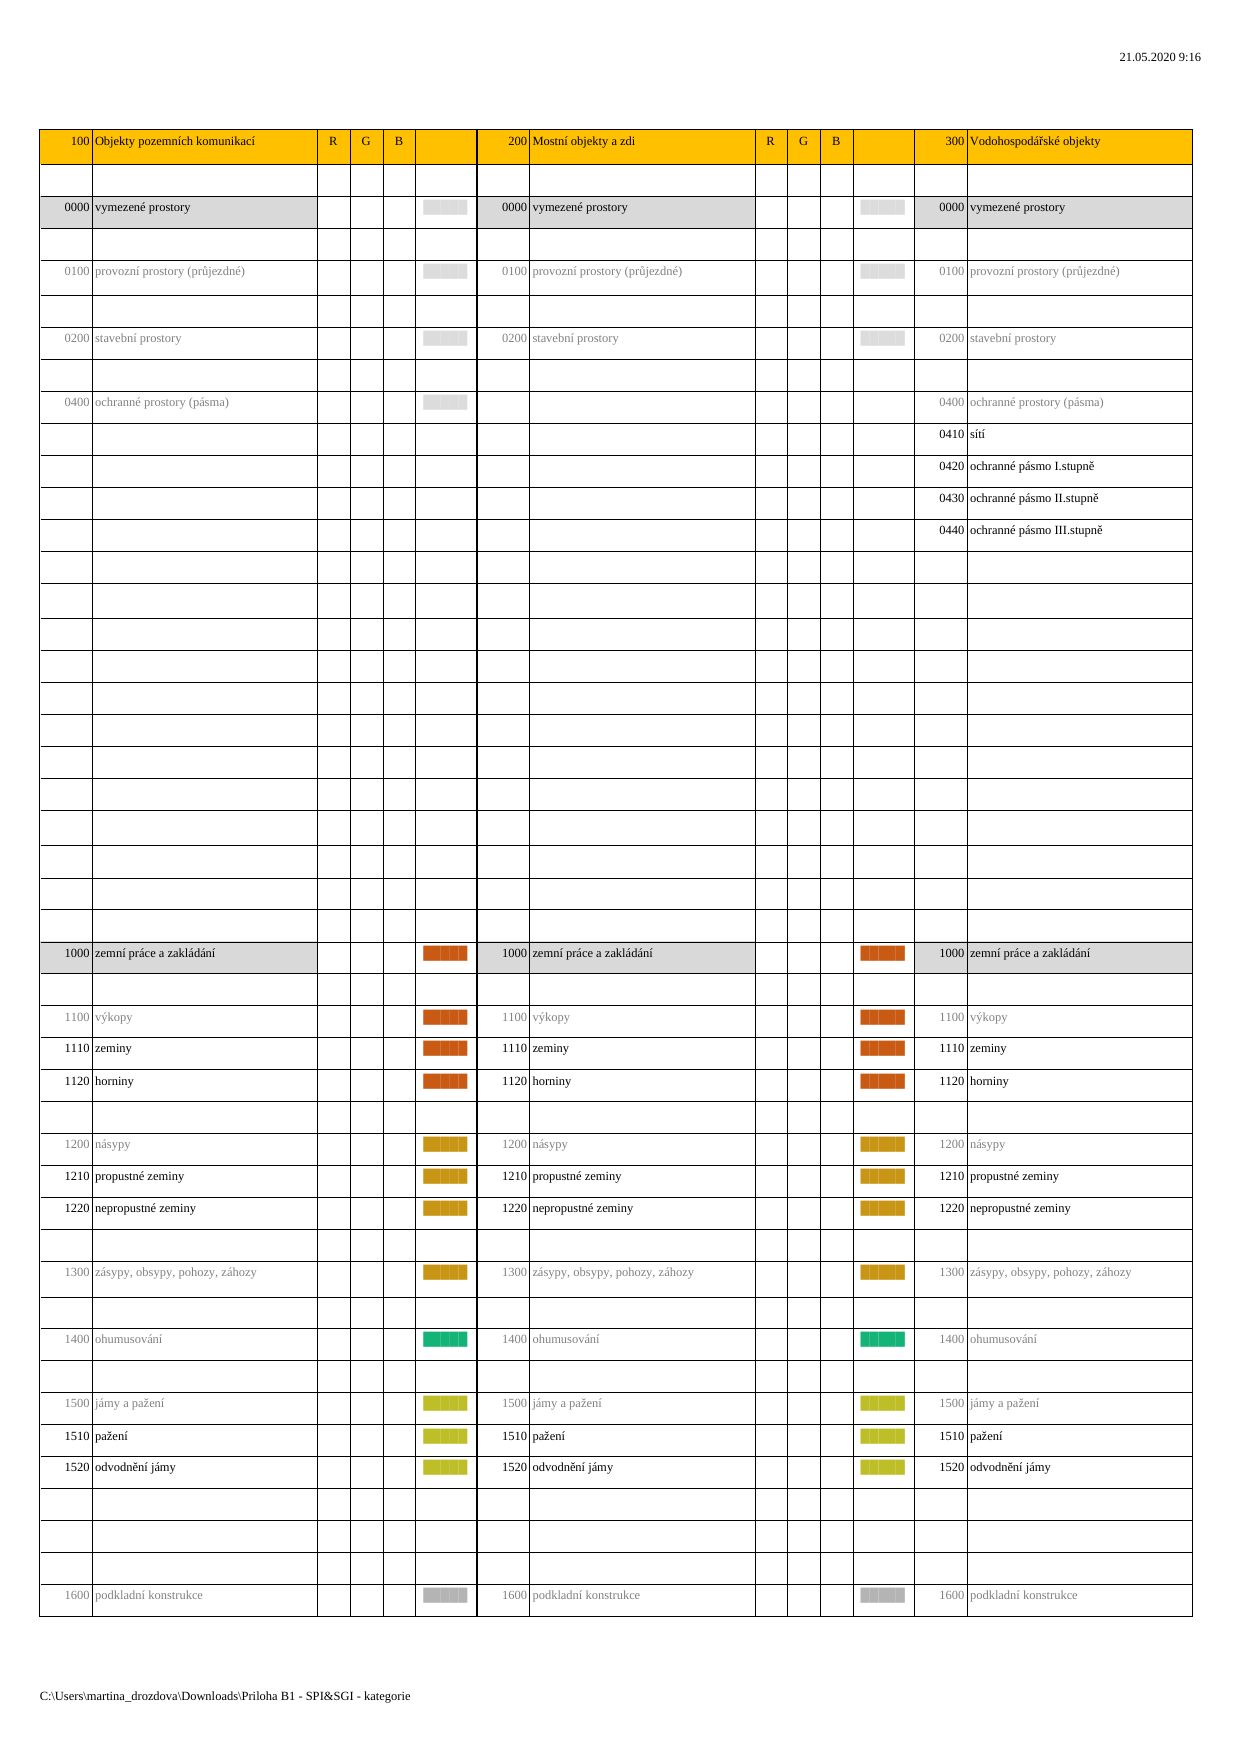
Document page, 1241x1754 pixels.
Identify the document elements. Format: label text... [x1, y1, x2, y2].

table_cell 0100 [915, 261, 967, 295]
table_cell [351, 910, 383, 941]
table_header 200 [478, 130, 529, 164]
table_cell [318, 1038, 350, 1069]
table_cell [416, 296, 476, 327]
table_cell [821, 392, 853, 423]
table_cell [478, 879, 529, 909]
table_cell horniny [530, 1070, 755, 1101]
table_cell [93, 811, 317, 845]
table_cell [384, 974, 415, 1005]
table_cell [318, 1262, 350, 1296]
table_cell [788, 779, 820, 810]
table_cell [968, 165, 1192, 196]
table_cell 0410 [915, 424, 967, 455]
table_cell [530, 229, 755, 260]
table_cell [854, 488, 914, 519]
table_cell █████ [854, 197, 914, 228]
table_cell [788, 197, 820, 228]
table_cell ochranné pásmo III.stupně [968, 520, 1192, 551]
table_cell [821, 811, 853, 845]
table_cell [756, 1070, 787, 1101]
table_cell [788, 1134, 820, 1165]
table_cell [478, 584, 529, 618]
table_cell [530, 584, 755, 618]
table_cell █████ [416, 1166, 476, 1197]
table_header [854, 130, 914, 164]
table_cell [821, 779, 853, 810]
table_cell [821, 747, 853, 778]
table_cell [384, 197, 415, 228]
table_cell [351, 1070, 383, 1101]
table_cell [318, 943, 350, 973]
table_cell [530, 1298, 755, 1328]
table_cell [40, 1553, 92, 1584]
table_cell [351, 1102, 383, 1133]
table_cell [351, 1198, 383, 1229]
table_cell [788, 1006, 820, 1037]
table_cell propustné zeminy [968, 1166, 1192, 1197]
table_cell [93, 296, 317, 327]
table_cell provozní prostory (průjezdné) [530, 261, 755, 295]
table_cell [351, 1521, 383, 1552]
table_cell [756, 552, 787, 583]
table_cell [530, 846, 755, 877]
table_cell [915, 1102, 967, 1133]
table_cell [40, 651, 92, 682]
table_header G [351, 130, 383, 164]
table_cell [788, 296, 820, 327]
table_cell zásypy, obsypy, pohozy, záhozy [93, 1262, 317, 1296]
table_cell zeminy [968, 1038, 1192, 1069]
table_cell [788, 1262, 820, 1296]
table_cell násypy [968, 1134, 1192, 1165]
table_cell [788, 846, 820, 877]
table_cell [351, 392, 383, 423]
table_cell [384, 619, 415, 650]
table_cell █████ [416, 392, 476, 423]
table_cell [478, 974, 529, 1005]
table_cell [384, 811, 415, 845]
table_cell [821, 879, 853, 909]
table_cell [416, 1230, 476, 1261]
table_cell [40, 846, 92, 877]
table_cell [93, 584, 317, 618]
table_cell [478, 651, 529, 682]
table_cell podkladní konstrukce [968, 1585, 1192, 1616]
table_cell odvodnění jámy [93, 1457, 317, 1488]
table_cell [93, 779, 317, 810]
table_cell [318, 1553, 350, 1584]
table_cell [968, 1361, 1192, 1392]
table_cell 1300 [478, 1262, 529, 1296]
table_cell █████ [416, 1329, 476, 1360]
table_cell █████ [416, 943, 476, 973]
table_cell [93, 488, 317, 519]
table_cell [318, 520, 350, 551]
table_cell [821, 1166, 853, 1197]
table_cell [351, 715, 383, 746]
table_cell [915, 715, 967, 746]
table_cell █████ [416, 1006, 476, 1037]
table_cell ochranné pásmo II.stupně [968, 488, 1192, 519]
table_cell [40, 779, 92, 810]
table_cell [756, 651, 787, 682]
table_cell [384, 328, 415, 359]
table_cell [478, 779, 529, 810]
table_header G [788, 130, 820, 164]
table_cell zemní práce a zakládání [530, 943, 755, 973]
table_cell [788, 683, 820, 714]
table_cell [93, 1102, 317, 1133]
table_cell 1100 [478, 1006, 529, 1037]
table_cell ohumusování [530, 1329, 755, 1360]
table_cell odvodnění jámy [530, 1457, 755, 1488]
table_cell [318, 296, 350, 327]
table_cell 0400 [40, 392, 92, 423]
table_cell [93, 910, 317, 941]
table_cell 1200 [40, 1134, 92, 1165]
table_cell [854, 296, 914, 327]
table_cell █████ [854, 1038, 914, 1069]
table_cell [93, 1489, 317, 1520]
table_cell [788, 1230, 820, 1261]
table_cell 1300 [40, 1262, 92, 1296]
table_cell [351, 1489, 383, 1520]
table_cell [351, 584, 383, 618]
table_cell [318, 879, 350, 909]
table_cell [351, 879, 383, 909]
table_cell [40, 715, 92, 746]
table_cell [416, 879, 476, 909]
table_cell [416, 165, 476, 196]
table_cell [530, 747, 755, 778]
table_cell [318, 1230, 350, 1261]
table_cell [93, 715, 317, 746]
table_cell [854, 747, 914, 778]
table_cell [530, 424, 755, 455]
table_cell [416, 520, 476, 551]
table_cell [821, 1361, 853, 1392]
table_cell [788, 392, 820, 423]
table_cell [821, 910, 853, 941]
table_cell [384, 1134, 415, 1165]
table_cell [416, 552, 476, 583]
table_cell [351, 846, 383, 877]
table_cell výkopy [968, 1006, 1192, 1037]
table_cell zemní práce a zakládání [93, 943, 317, 973]
table_cell ochranné prostory (pásma) [93, 392, 317, 423]
table_cell [384, 651, 415, 682]
table_cell [854, 910, 914, 941]
table_cell [530, 360, 755, 391]
table_cell [93, 1298, 317, 1328]
table_cell [478, 1489, 529, 1520]
table_cell [915, 584, 967, 618]
table_cell [756, 1393, 787, 1424]
table_cell [351, 683, 383, 714]
table_cell 1210 [478, 1166, 529, 1197]
table_cell [788, 943, 820, 973]
table_cell 1600 [915, 1585, 967, 1616]
table_cell [93, 683, 317, 714]
table_cell [384, 360, 415, 391]
table_cell [854, 879, 914, 909]
table_cell [788, 1166, 820, 1197]
table_cell výkopy [530, 1006, 755, 1037]
table_header R [756, 130, 787, 164]
table_cell [968, 584, 1192, 618]
table_cell ochranné prostory (pásma) [968, 392, 1192, 423]
table_cell [788, 1102, 820, 1133]
table_cell [968, 1230, 1192, 1261]
table_cell [821, 943, 853, 973]
table_cell 1100 [40, 1006, 92, 1037]
table_cell [384, 424, 415, 455]
table_cell [968, 1489, 1192, 1520]
table_cell [915, 747, 967, 778]
table_cell [478, 456, 529, 487]
table_cell [915, 1361, 967, 1392]
table_cell [318, 1521, 350, 1552]
table_cell [40, 165, 92, 196]
table_cell [756, 1006, 787, 1037]
table_cell [821, 165, 853, 196]
table_cell [478, 1553, 529, 1584]
table_cell [915, 360, 967, 391]
table_cell [915, 1230, 967, 1261]
table_cell [788, 456, 820, 487]
table_cell [384, 779, 415, 810]
table_cell [915, 1553, 967, 1584]
table_cell [478, 520, 529, 551]
table_cell [968, 1298, 1192, 1328]
table_cell [416, 584, 476, 618]
table_cell [93, 879, 317, 909]
table_cell [854, 846, 914, 877]
table_cell 1400 [915, 1329, 967, 1360]
table_cell propustné zeminy [530, 1166, 755, 1197]
table_cell [821, 1230, 853, 1261]
table_cell █████ [416, 328, 476, 359]
table_cell [318, 683, 350, 714]
table_cell █████ [854, 1457, 914, 1488]
table_cell [756, 1298, 787, 1328]
table_cell [40, 683, 92, 714]
table_cell [821, 197, 853, 228]
table_cell [416, 1102, 476, 1133]
table_cell [915, 552, 967, 583]
table_cell [351, 1038, 383, 1069]
table_cell [756, 974, 787, 1005]
table_cell [416, 424, 476, 455]
table_cell [416, 651, 476, 682]
table_cell [40, 1298, 92, 1328]
table_cell zásypy, obsypy, pohozy, záhozy [530, 1262, 755, 1296]
table_cell [968, 229, 1192, 260]
table_cell [854, 974, 914, 1005]
table_cell [416, 1361, 476, 1392]
table_cell [416, 910, 476, 941]
table_cell [788, 1329, 820, 1360]
table_cell [821, 1521, 853, 1552]
table_cell [478, 424, 529, 455]
table_cell sítí [968, 424, 1192, 455]
table_cell [821, 1457, 853, 1488]
table_header R [318, 130, 350, 164]
table_cell █████ [416, 1070, 476, 1101]
table_cell [478, 392, 529, 423]
table_cell [384, 846, 415, 877]
table_cell [478, 910, 529, 941]
table_cell [93, 520, 317, 551]
table_cell [318, 651, 350, 682]
table_cell [756, 1361, 787, 1392]
table_cell [756, 715, 787, 746]
table_cell [384, 1198, 415, 1229]
table_cell [530, 619, 755, 650]
table_cell [384, 683, 415, 714]
table_cell [756, 779, 787, 810]
table_cell [318, 1361, 350, 1392]
table_cell [530, 715, 755, 746]
table_cell [478, 1102, 529, 1133]
table_cell stavební prostory [968, 328, 1192, 359]
table_cell pažení [968, 1425, 1192, 1456]
table_cell █████ [416, 1134, 476, 1165]
table_cell [40, 360, 92, 391]
table_header 100 [40, 130, 92, 164]
table_cell 1110 [478, 1038, 529, 1069]
table_cell [821, 1262, 853, 1296]
table_cell [756, 943, 787, 973]
table_cell █████ [416, 1198, 476, 1229]
table_cell [318, 910, 350, 941]
table_cell [478, 360, 529, 391]
table_cell [40, 552, 92, 583]
table_cell [40, 747, 92, 778]
table_cell [351, 1553, 383, 1584]
table_cell podkladní konstrukce [530, 1585, 755, 1616]
table_cell [788, 1585, 820, 1616]
table_cell [530, 520, 755, 551]
table_cell zásypy, obsypy, pohozy, záhozy [968, 1262, 1192, 1296]
table_cell jámy a pažení [530, 1393, 755, 1424]
table_cell [318, 165, 350, 196]
table_cell [318, 1329, 350, 1360]
table_cell █████ [416, 1425, 476, 1456]
table_cell [318, 328, 350, 359]
table_cell [93, 552, 317, 583]
table_cell [915, 651, 967, 682]
table_cell [416, 488, 476, 519]
table_cell 0430 [915, 488, 967, 519]
table_cell [968, 651, 1192, 682]
table_cell [821, 1425, 853, 1456]
table_cell [40, 488, 92, 519]
table_cell [821, 1038, 853, 1069]
table_cell nepropustné zeminy [968, 1198, 1192, 1229]
table_cell [821, 974, 853, 1005]
table_cell [351, 1166, 383, 1197]
table_header Mostní objekty a zdi [530, 130, 755, 164]
table_cell [821, 424, 853, 455]
table_cell [530, 1489, 755, 1520]
table_cell [756, 261, 787, 295]
table_cell 0200 [478, 328, 529, 359]
table_cell [821, 1393, 853, 1424]
table_cell █████ [854, 1262, 914, 1296]
table_cell [788, 424, 820, 455]
table_cell [351, 261, 383, 295]
table_cell █████ [854, 328, 914, 359]
table_cell [478, 811, 529, 845]
table_cell [416, 360, 476, 391]
table_cell 1110 [915, 1038, 967, 1069]
table_cell [478, 552, 529, 583]
table_cell █████ [854, 1329, 914, 1360]
table_cell [756, 392, 787, 423]
table_cell [788, 811, 820, 845]
table_cell [854, 715, 914, 746]
table_cell stavební prostory [530, 328, 755, 359]
table_cell [788, 1393, 820, 1424]
table_cell [351, 1393, 383, 1424]
table_cell [788, 879, 820, 909]
table_cell [416, 715, 476, 746]
table_cell vymezené prostory [968, 197, 1192, 228]
table_cell [93, 456, 317, 487]
table_cell [384, 1298, 415, 1328]
table_cell [854, 360, 914, 391]
table_cell [351, 1585, 383, 1616]
table_cell [756, 488, 787, 519]
table_cell [351, 1262, 383, 1296]
table_cell [351, 328, 383, 359]
table_cell [788, 910, 820, 941]
table_cell [351, 1457, 383, 1488]
table_cell 1000 [478, 943, 529, 973]
table_cell [821, 488, 853, 519]
table_cell [915, 165, 967, 196]
table_cell [821, 1006, 853, 1037]
table_cell [351, 488, 383, 519]
table_cell [93, 1553, 317, 1584]
table_cell ohumusování [93, 1329, 317, 1360]
table_cell [351, 1329, 383, 1360]
table_cell [854, 619, 914, 650]
table_cell jámy a pažení [93, 1393, 317, 1424]
table_cell ohumusování [968, 1329, 1192, 1360]
table_cell [821, 683, 853, 714]
table_cell 1100 [915, 1006, 967, 1037]
table_cell 1520 [478, 1457, 529, 1488]
table_cell [530, 392, 755, 423]
table_cell [40, 424, 92, 455]
table_cell [788, 552, 820, 583]
table_cell [416, 619, 476, 650]
table_cell [318, 584, 350, 618]
table_cell 1120 [915, 1070, 967, 1101]
table_cell 0200 [40, 328, 92, 359]
table_cell [788, 747, 820, 778]
table_cell [384, 296, 415, 327]
table_cell [854, 229, 914, 260]
table_cell [821, 651, 853, 682]
table_cell 1500 [915, 1393, 967, 1424]
table_cell [351, 1361, 383, 1392]
table_cell [318, 974, 350, 1005]
table_cell [788, 1553, 820, 1584]
table_cell [756, 879, 787, 909]
table_cell propustné zeminy [93, 1166, 317, 1197]
table_cell [788, 651, 820, 682]
table_cell vymezené prostory [93, 197, 317, 228]
table_cell vymezené prostory [530, 197, 755, 228]
table_cell [756, 1038, 787, 1069]
table_cell [821, 296, 853, 327]
table_cell [40, 456, 92, 487]
table_cell [915, 879, 967, 909]
table_cell 1500 [478, 1393, 529, 1424]
table_cell [416, 747, 476, 778]
table_cell [756, 619, 787, 650]
table_cell [915, 779, 967, 810]
table_cell [416, 779, 476, 810]
table_cell [530, 1361, 755, 1392]
table_cell 1600 [478, 1585, 529, 1616]
table_cell 1120 [40, 1070, 92, 1101]
table_cell [478, 1298, 529, 1328]
table_cell [788, 1038, 820, 1069]
table_cell 1520 [915, 1457, 967, 1488]
table_cell [40, 910, 92, 941]
table_cell 0420 [915, 456, 967, 487]
table_cell [416, 846, 476, 877]
table_cell odvodnění jámy [968, 1457, 1192, 1488]
table_cell [478, 747, 529, 778]
table_cell [318, 1425, 350, 1456]
table_cell [384, 1489, 415, 1520]
table_cell 1200 [915, 1134, 967, 1165]
table_cell [318, 229, 350, 260]
table_cell [854, 779, 914, 810]
table_cell [416, 683, 476, 714]
table_cell [821, 520, 853, 551]
table_cell [530, 456, 755, 487]
table_cell [40, 1102, 92, 1133]
table_cell [821, 328, 853, 359]
table_cell [40, 296, 92, 327]
table_cell [93, 619, 317, 650]
table_cell [756, 296, 787, 327]
table_cell [968, 715, 1192, 746]
table_cell [788, 715, 820, 746]
table_cell [530, 974, 755, 1005]
table_cell [318, 1102, 350, 1133]
table_cell [530, 879, 755, 909]
table_cell [968, 846, 1192, 877]
table_cell [756, 1329, 787, 1360]
table_cell provozní prostory (průjezdné) [968, 261, 1192, 295]
table_cell [854, 392, 914, 423]
table_cell [968, 779, 1192, 810]
table_cell zeminy [530, 1038, 755, 1069]
table_cell [384, 488, 415, 519]
table_cell [384, 879, 415, 909]
table_cell [416, 1553, 476, 1584]
table_cell [318, 846, 350, 877]
table_cell [318, 747, 350, 778]
table_cell [821, 1070, 853, 1101]
table_cell [351, 456, 383, 487]
table_cell [384, 1038, 415, 1069]
table_cell [968, 360, 1192, 391]
table_cell [530, 1102, 755, 1133]
table_cell [384, 229, 415, 260]
table_cell [318, 197, 350, 228]
table_cell █████ [854, 1006, 914, 1037]
table_cell [351, 424, 383, 455]
table_cell [756, 910, 787, 941]
table_cell [40, 1361, 92, 1392]
table_cell [318, 1166, 350, 1197]
table_cell [40, 1230, 92, 1261]
table_cell [788, 261, 820, 295]
table_cell [854, 1361, 914, 1392]
table_cell [821, 1329, 853, 1360]
table_cell [756, 1166, 787, 1197]
table_cell [821, 1489, 853, 1520]
table_cell █████ [416, 197, 476, 228]
table_cell 1000 [915, 943, 967, 973]
table_cell nepropustné zeminy [93, 1198, 317, 1229]
table_cell [351, 651, 383, 682]
table_cell [915, 910, 967, 941]
table_cell [478, 296, 529, 327]
table_cell [318, 552, 350, 583]
table_cell [318, 1457, 350, 1488]
table_cell [968, 811, 1192, 845]
table_cell [351, 811, 383, 845]
table_cell [40, 1489, 92, 1520]
table_cell [756, 1553, 787, 1584]
table_cell 1220 [915, 1198, 967, 1229]
table_cell [788, 229, 820, 260]
table_cell [915, 1521, 967, 1552]
table_cell [821, 1198, 853, 1229]
table_cell [821, 584, 853, 618]
table_header B [821, 130, 853, 164]
table_cell [756, 1198, 787, 1229]
table_cell [40, 229, 92, 260]
table_cell pažení [530, 1425, 755, 1456]
table_cell 1210 [915, 1166, 967, 1197]
table_cell [854, 1489, 914, 1520]
table_cell [351, 779, 383, 810]
table_cell 1110 [40, 1038, 92, 1069]
table_cell [788, 1298, 820, 1328]
table_cell [384, 456, 415, 487]
table_cell výkopy [93, 1006, 317, 1037]
table_cell [915, 229, 967, 260]
table_cell [40, 974, 92, 1005]
table_cell [530, 811, 755, 845]
table_cell [318, 456, 350, 487]
table_cell █████ [416, 261, 476, 295]
table_cell [93, 165, 317, 196]
table_cell násypy [530, 1134, 755, 1165]
table_cell [530, 296, 755, 327]
table_cell [821, 715, 853, 746]
table_cell [318, 261, 350, 295]
table_cell nepropustné zeminy [530, 1198, 755, 1229]
table_cell [478, 229, 529, 260]
table_cell [854, 424, 914, 455]
table_cell [478, 683, 529, 714]
table_cell [384, 1393, 415, 1424]
table_cell [756, 811, 787, 845]
table_cell [854, 651, 914, 682]
table_cell [854, 811, 914, 845]
table_cell 0400 [915, 392, 967, 423]
table_cell [915, 974, 967, 1005]
table_cell [384, 1230, 415, 1261]
table_header B [384, 130, 415, 164]
table_cell █████ [416, 1457, 476, 1488]
table_cell [756, 1521, 787, 1552]
table_cell [821, 261, 853, 295]
table_cell [351, 943, 383, 973]
table_cell [384, 1006, 415, 1037]
table_cell [351, 520, 383, 551]
table_cell [756, 229, 787, 260]
table_cell [40, 811, 92, 845]
table_cell [384, 1102, 415, 1133]
table_cell [756, 1585, 787, 1616]
table_cell [756, 1489, 787, 1520]
table_cell [915, 846, 967, 877]
table_cell [530, 779, 755, 810]
table_cell [384, 165, 415, 196]
table_cell horniny [93, 1070, 317, 1101]
table_cell █████ [854, 1070, 914, 1101]
table_cell [968, 879, 1192, 909]
table_cell [788, 1489, 820, 1520]
table_cell [788, 1198, 820, 1229]
table_cell [788, 165, 820, 196]
table_cell [788, 619, 820, 650]
table_cell 1510 [478, 1425, 529, 1456]
table_cell [915, 1489, 967, 1520]
table_cell [318, 1298, 350, 1328]
table_cell [351, 296, 383, 327]
table_cell [384, 1457, 415, 1488]
table_cell 1200 [478, 1134, 529, 1165]
table_cell █████ [854, 1585, 914, 1616]
table_cell [788, 488, 820, 519]
table_cell [530, 552, 755, 583]
table_cell [416, 974, 476, 1005]
table_cell [788, 1070, 820, 1101]
table_cell [968, 974, 1192, 1005]
table_cell [384, 1361, 415, 1392]
table_cell [968, 1102, 1192, 1133]
table_cell [915, 296, 967, 327]
table_cell [416, 229, 476, 260]
table_cell [756, 165, 787, 196]
table_cell [318, 811, 350, 845]
table_cell [351, 974, 383, 1005]
table_cell [756, 1134, 787, 1165]
table_cell [854, 1553, 914, 1584]
table_cell [788, 1457, 820, 1488]
table_cell [530, 1553, 755, 1584]
table_cell 1400 [40, 1329, 92, 1360]
table_cell 1000 [40, 943, 92, 973]
table_cell [384, 1553, 415, 1584]
table_cell [318, 360, 350, 391]
table_cell [968, 296, 1192, 327]
table_cell [93, 360, 317, 391]
table_cell [93, 1521, 317, 1552]
table_cell [854, 552, 914, 583]
table_cell 0000 [478, 197, 529, 228]
table_cell [93, 651, 317, 682]
table_cell [93, 747, 317, 778]
table_cell zeminy [93, 1038, 317, 1069]
table_cell [351, 1230, 383, 1261]
table_cell [384, 943, 415, 973]
table_cell [821, 619, 853, 650]
table_cell [318, 619, 350, 650]
table_cell [756, 456, 787, 487]
table_header [416, 130, 476, 164]
table_cell 1210 [40, 1166, 92, 1197]
table_cell [318, 488, 350, 519]
table_cell [854, 456, 914, 487]
table_cell [384, 910, 415, 941]
table_cell ochranné pásmo I.stupně [968, 456, 1192, 487]
table_cell [968, 1521, 1192, 1552]
table_cell █████ [854, 1425, 914, 1456]
table_cell [756, 360, 787, 391]
table_header Vodohospodářské objekty [968, 130, 1192, 164]
table_cell 1520 [40, 1457, 92, 1488]
table_cell [384, 1166, 415, 1197]
table_cell [351, 747, 383, 778]
table_cell [821, 229, 853, 260]
table_cell [756, 197, 787, 228]
table_cell jámy a pažení [968, 1393, 1192, 1424]
table_cell [788, 520, 820, 551]
table_cell █████ [854, 261, 914, 295]
table_cell █████ [854, 1166, 914, 1197]
table_cell stavební prostory [93, 328, 317, 359]
table_cell [318, 715, 350, 746]
table_cell [756, 1262, 787, 1296]
table_cell [788, 1425, 820, 1456]
table_cell █████ [416, 1038, 476, 1069]
table_cell [351, 1298, 383, 1328]
table_cell [530, 1230, 755, 1261]
table_cell násypy [93, 1134, 317, 1165]
table_cell [821, 1298, 853, 1328]
table_cell [821, 1134, 853, 1165]
table_cell [384, 392, 415, 423]
table_cell [40, 520, 92, 551]
table_cell [756, 1102, 787, 1133]
table_cell [384, 715, 415, 746]
table_cell [40, 619, 92, 650]
table_cell 1510 [915, 1425, 967, 1456]
table_cell [351, 197, 383, 228]
table_cell █████ [854, 943, 914, 973]
table_cell [318, 424, 350, 455]
table_cell █████ [854, 1134, 914, 1165]
table_cell [384, 584, 415, 618]
table_cell █████ [416, 1585, 476, 1616]
table_cell [384, 261, 415, 295]
table_cell 1510 [40, 1425, 92, 1456]
table_cell [854, 683, 914, 714]
table_cell [915, 683, 967, 714]
table_cell 1120 [478, 1070, 529, 1101]
table_cell [478, 1361, 529, 1392]
table_cell [968, 1553, 1192, 1584]
table_cell 0100 [478, 261, 529, 295]
table_cell [416, 1521, 476, 1552]
table_cell [756, 747, 787, 778]
table_cell 1300 [915, 1262, 967, 1296]
table_cell 1600 [40, 1585, 92, 1616]
table_cell [530, 683, 755, 714]
table_cell [478, 165, 529, 196]
table_cell [478, 846, 529, 877]
table_cell [40, 879, 92, 909]
table_cell 0200 [915, 328, 967, 359]
table_cell [384, 1329, 415, 1360]
table_cell [530, 651, 755, 682]
table_cell [854, 1298, 914, 1328]
table_cell [478, 1230, 529, 1261]
table_cell [788, 1361, 820, 1392]
table_cell [93, 974, 317, 1005]
table_cell [384, 1425, 415, 1456]
table_cell [478, 715, 529, 746]
table_cell 1220 [478, 1198, 529, 1229]
table_cell [968, 619, 1192, 650]
table_cell █████ [416, 1262, 476, 1296]
table_cell [968, 683, 1192, 714]
table_cell [384, 1070, 415, 1101]
table_cell [40, 584, 92, 618]
table_cell [915, 1298, 967, 1328]
table_cell [351, 165, 383, 196]
table_cell [416, 811, 476, 845]
table_cell [318, 1134, 350, 1165]
table_cell [854, 1102, 914, 1133]
table_cell 1220 [40, 1198, 92, 1229]
table_cell [788, 1521, 820, 1552]
table_cell [351, 1134, 383, 1165]
table_cell [756, 424, 787, 455]
table_cell provozní prostory (průjezdné) [93, 261, 317, 295]
table_cell [351, 229, 383, 260]
table_cell [968, 747, 1192, 778]
table_cell [93, 1230, 317, 1261]
table_cell █████ [854, 1393, 914, 1424]
table_cell [756, 584, 787, 618]
table_cell [756, 1230, 787, 1261]
table_cell [384, 520, 415, 551]
table_cell [384, 747, 415, 778]
table_cell [478, 1521, 529, 1552]
table_cell [915, 619, 967, 650]
table_cell [384, 1585, 415, 1616]
table_cell [968, 552, 1192, 583]
table_cell [351, 360, 383, 391]
table_cell [318, 1393, 350, 1424]
table_cell zemní práce a zakládání [968, 943, 1192, 973]
table_cell [318, 1489, 350, 1520]
table_cell podkladní konstrukce [93, 1585, 317, 1616]
table_cell [318, 1198, 350, 1229]
table_cell 0440 [915, 520, 967, 551]
table_cell [318, 779, 350, 810]
table_cell [318, 1006, 350, 1037]
table_cell [351, 552, 383, 583]
table_cell [318, 392, 350, 423]
table_cell [756, 1425, 787, 1456]
table_cell [821, 552, 853, 583]
table_cell [854, 584, 914, 618]
table_cell [351, 1006, 383, 1037]
table_cell 0000 [915, 197, 967, 228]
table_cell [416, 456, 476, 487]
table_cell [756, 520, 787, 551]
table_cell [530, 910, 755, 941]
table_cell [788, 328, 820, 359]
table_cell 1400 [478, 1329, 529, 1360]
table_cell [93, 1361, 317, 1392]
table_cell [93, 846, 317, 877]
table_cell [788, 360, 820, 391]
table_cell [968, 910, 1192, 941]
table_cell 0100 [40, 261, 92, 295]
table_header Objekty pozemních komunikací [93, 130, 317, 164]
table_cell [384, 1262, 415, 1296]
table_cell [530, 165, 755, 196]
table_cell [821, 1102, 853, 1133]
table_cell [756, 846, 787, 877]
table_cell [384, 1521, 415, 1552]
table_cell 1500 [40, 1393, 92, 1424]
table_cell [416, 1298, 476, 1328]
table_cell [351, 1425, 383, 1456]
table_header 300 [915, 130, 967, 164]
table_cell [821, 1585, 853, 1616]
table_cell [854, 165, 914, 196]
table_cell 0000 [40, 197, 92, 228]
table_cell [530, 1521, 755, 1552]
table_cell horniny [968, 1070, 1192, 1101]
table_cell [318, 1070, 350, 1101]
table_cell [416, 1489, 476, 1520]
table_cell [351, 619, 383, 650]
table_cell [788, 584, 820, 618]
table_cell █████ [416, 1393, 476, 1424]
table_cell █████ [854, 1198, 914, 1229]
table_cell [821, 846, 853, 877]
table_cell [93, 229, 317, 260]
table_cell [915, 811, 967, 845]
table_cell [756, 328, 787, 359]
table_cell [821, 360, 853, 391]
table_cell [821, 456, 853, 487]
table_cell [821, 1553, 853, 1584]
table_cell [93, 424, 317, 455]
table_cell [854, 1230, 914, 1261]
table_cell [478, 619, 529, 650]
table_cell [788, 974, 820, 1005]
table_cell [756, 683, 787, 714]
table_cell [756, 1457, 787, 1488]
table_cell [854, 1521, 914, 1552]
table_cell [854, 520, 914, 551]
table_cell [478, 488, 529, 519]
table_cell [40, 1521, 92, 1552]
table_cell [384, 552, 415, 583]
table_cell [318, 1585, 350, 1616]
table_cell [530, 488, 755, 519]
table_cell pažení [93, 1425, 317, 1456]
